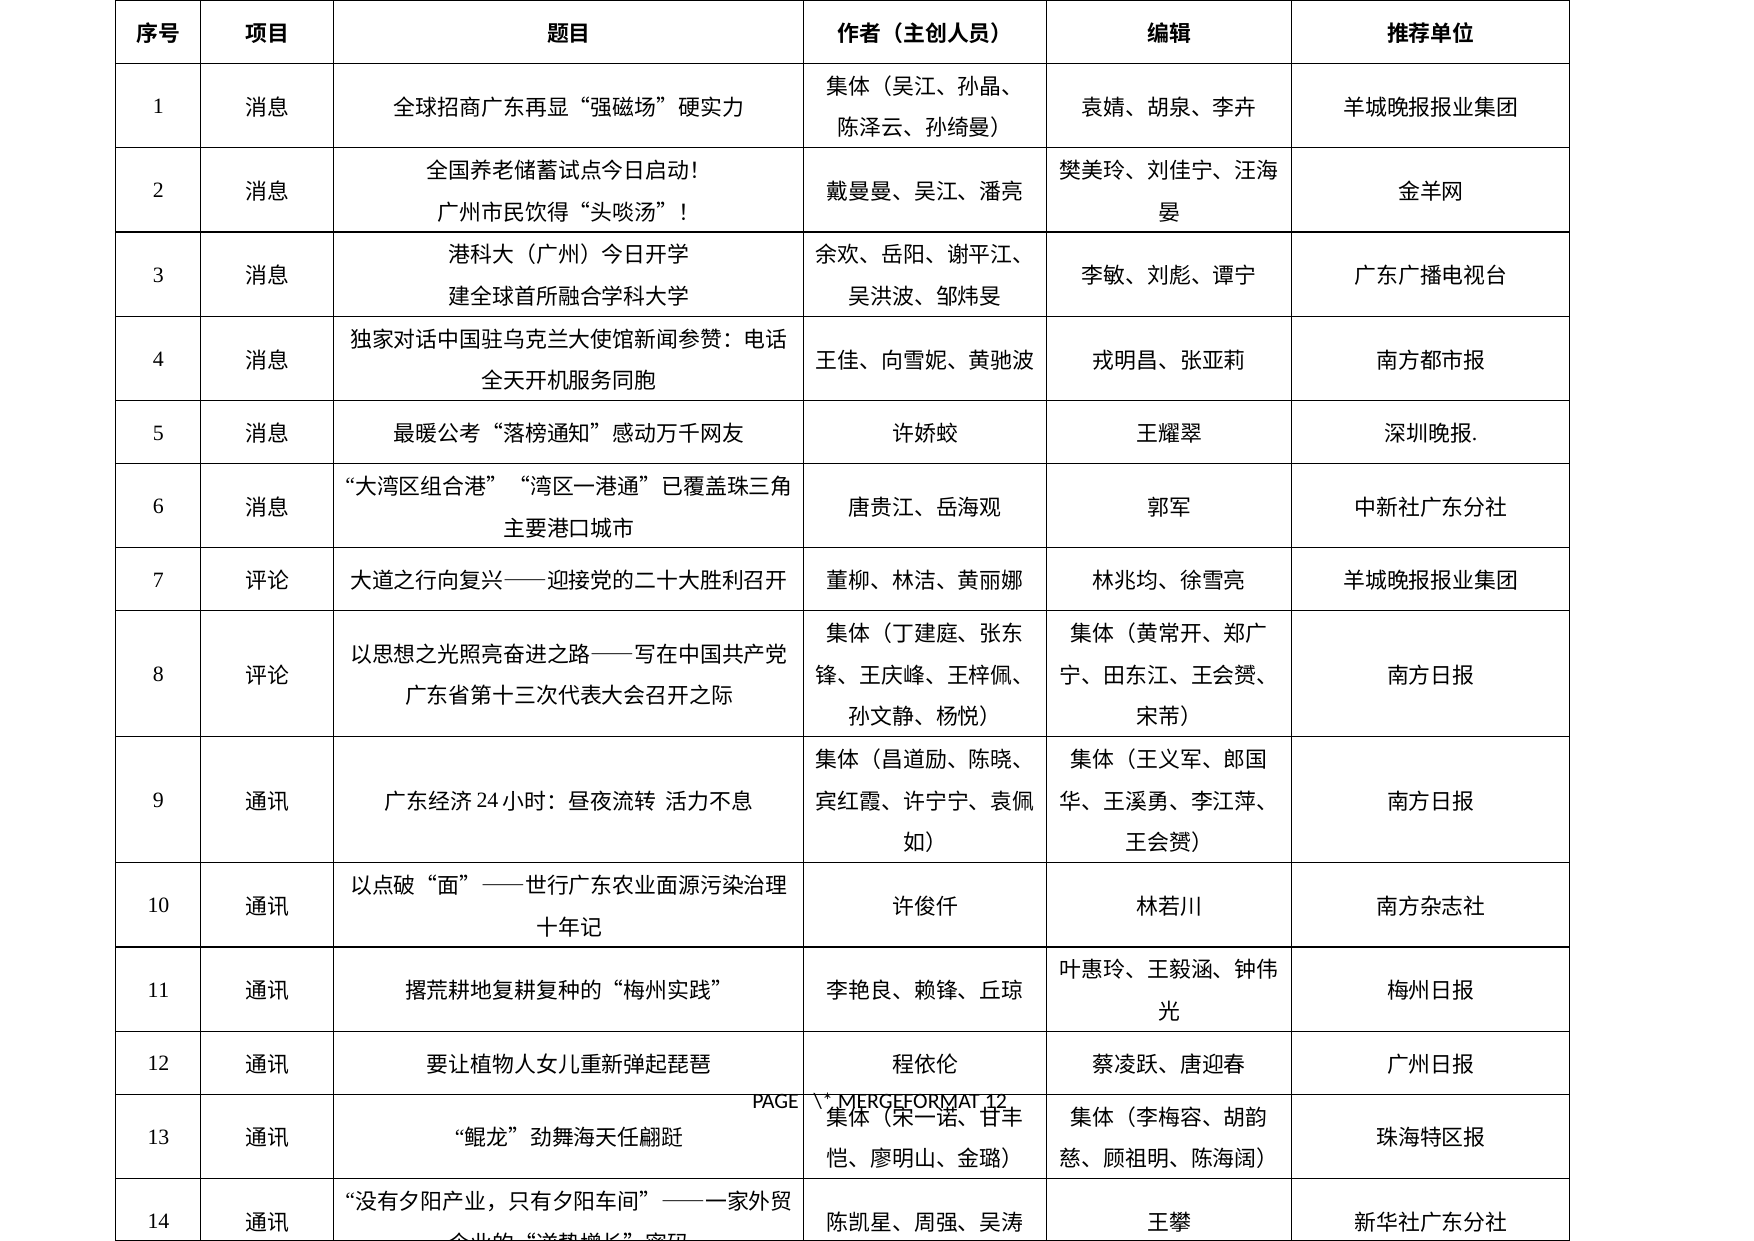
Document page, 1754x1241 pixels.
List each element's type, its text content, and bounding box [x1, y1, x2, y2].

table_cell 樊美玲、刘佳宁、汪海晏 [1047, 148, 1291, 231]
table_cell 叶惠玲、王毅涵、钟伟光 [1047, 948, 1291, 1031]
table_cell 集体（丁建庭、张东锋、王庆峰、王梓佩、孙文静、杨悦） [804, 611, 1046, 736]
table_cell 郭军 [1047, 464, 1291, 547]
table_cell 珠海特区报 [1292, 1095, 1569, 1178]
table_cell 港科大（广州）今日开学 建全球首所融合学科大学 [334, 233, 803, 316]
table_cell 通讯 [201, 1095, 333, 1178]
table_cell 以点破“面”——世行广东农业面源污染治理 十年记 [334, 863, 803, 946]
table_cell “鲲龙”劲舞海天任翩跹 [334, 1095, 803, 1178]
table_cell 11 [116, 948, 200, 1031]
table_header 作者（主创人员） [804, 1, 1046, 63]
table_cell 通讯 [201, 1179, 333, 1240]
table_cell 8 [116, 611, 200, 736]
table_cell 2 [116, 148, 200, 231]
table_header 项目 [201, 1, 333, 63]
table_cell 全球招商广东再显“强磁场”硬实力 [334, 64, 803, 147]
table_cell 14 [116, 1179, 200, 1240]
table_cell 中新社广东分社 [1292, 464, 1569, 547]
table_cell 董柳、林洁、黄丽娜 [804, 548, 1046, 610]
table_cell 林若川 [1047, 863, 1291, 946]
table_cell 最暖公考“落榜通知”感动万千网友 [334, 401, 803, 463]
table_cell 王攀 [1047, 1179, 1291, 1240]
table_cell 撂荒耕地复耕复种的“梅州实践” [334, 948, 803, 1031]
table_cell 蔡凌跃、唐迎春 [1047, 1032, 1291, 1093]
table_cell 10 [116, 863, 200, 946]
table_cell 新华社广东分社 [1292, 1179, 1569, 1240]
table_cell 1 [116, 64, 200, 147]
table_cell 通讯 [201, 863, 333, 946]
table_cell 袁婧、胡泉、李卉 [1047, 64, 1291, 147]
table_cell 集体（宋一诺、甘丰恺、廖明山、金璐） [804, 1095, 1046, 1178]
table_cell 王佳、向雪妮、黄驰波 [804, 317, 1046, 400]
table_cell 程依伦 [804, 1032, 1046, 1093]
table_cell 评论 [201, 548, 333, 610]
table_cell 消息 [201, 464, 333, 547]
table_cell 要让植物人女儿重新弹起琵琶 [334, 1032, 803, 1093]
table_cell 梅州日报 [1292, 948, 1569, 1031]
table_cell 广东经济24小时：昼夜流转 活力不息 [334, 737, 803, 862]
table_cell 广东广播电视台 [1292, 233, 1569, 316]
table_cell 以思想之光照亮奋进之路——写在中国共产党广东省第十三次代表大会召开之际 [334, 611, 803, 736]
table_cell 大道之行向复兴——迎接党的二十大胜利召开 [334, 548, 803, 610]
table_cell 通讯 [201, 1032, 333, 1093]
table_header 题目 [334, 1, 803, 63]
table_cell 南方杂志社 [1292, 863, 1569, 946]
table_cell 消息 [201, 401, 333, 463]
table_cell 许俊仟 [804, 863, 1046, 946]
table_cell 独家对话中国驻乌克兰大使馆新闻参赞：电话全天开机服务同胞 [334, 317, 803, 400]
table_cell 7 [116, 548, 200, 610]
table_cell 消息 [201, 148, 333, 231]
table_cell 消息 [201, 64, 333, 147]
table_cell 唐贵江、岳海观 [804, 464, 1046, 547]
table_header 编辑 [1047, 1, 1291, 63]
table_cell 深圳晚报. [1292, 401, 1569, 463]
table_cell 通讯 [201, 948, 333, 1031]
table_cell 羊城晚报报业集团 [1292, 64, 1569, 147]
table_header 序号 [116, 1, 200, 63]
table_cell 6 [116, 464, 200, 547]
table_cell 13 [116, 1095, 200, 1178]
table_cell 5 [116, 401, 200, 463]
table_cell 集体（昌道励、陈晓、 宾红霞、许宁宁、袁佩如） [804, 737, 1046, 862]
table_header 推荐单位 [1292, 1, 1569, 63]
table_cell 4 [116, 317, 200, 400]
table_cell 集体（吴江、孙晶、 陈泽云、孙绮曼） [804, 64, 1046, 147]
table_cell 王耀翠 [1047, 401, 1291, 463]
table_cell 消息 [201, 233, 333, 316]
table_cell 许娇蛟 [804, 401, 1046, 463]
table_cell 集体（黄常开、郑广宁、田东江、王会赟、宋芾） [1047, 611, 1291, 736]
table_cell 羊城晚报报业集团 [1292, 548, 1569, 610]
table_cell 集体（王义军、郎国华、王溪勇、李江萍、王会赟） [1047, 737, 1291, 862]
table_cell 南方日报 [1292, 611, 1569, 736]
table_cell 金羊网 [1292, 148, 1569, 231]
table_cell 李艳良、赖锋、丘琼 [804, 948, 1046, 1031]
table_cell 林兆均、徐雪亮 [1047, 548, 1291, 610]
table_cell 消息 [201, 317, 333, 400]
table_cell “没有夕阳产业，只有夕阳车间”——一家外贸企业的“逆势增长”密码 [334, 1179, 803, 1240]
table_cell 全国养老储蓄试点今日启动！ 广州市民饮得“头啖汤”！ [334, 148, 803, 231]
table_cell “大湾区组合港”“湾区一港通”已覆盖珠三角主要港口城市 [334, 464, 803, 547]
table_cell 戎明昌、张亚莉 [1047, 317, 1291, 400]
table_cell 评论 [201, 611, 333, 736]
table_cell 集体（李梅容、胡韵慈、顾祖明、陈海阔） [1047, 1095, 1291, 1178]
table_cell 南方日报 [1292, 737, 1569, 862]
table_cell 通讯 [201, 737, 333, 862]
table_cell 余欢、岳阳、谢平江、 吴洪波、邹炜旻 [804, 233, 1046, 316]
table_cell 李敏、刘彪、谭宁 [1047, 233, 1291, 316]
table_cell 南方都市报 [1292, 317, 1569, 400]
table_cell 12 [116, 1032, 200, 1093]
table_cell 3 [116, 233, 200, 316]
table_cell 广州日报 [1292, 1032, 1569, 1093]
table_cell 陈凯星、周强、吴涛 [804, 1179, 1046, 1240]
table_cell 9 [116, 737, 200, 862]
table_cell 戴曼曼、吴江、潘亮 [804, 148, 1046, 231]
